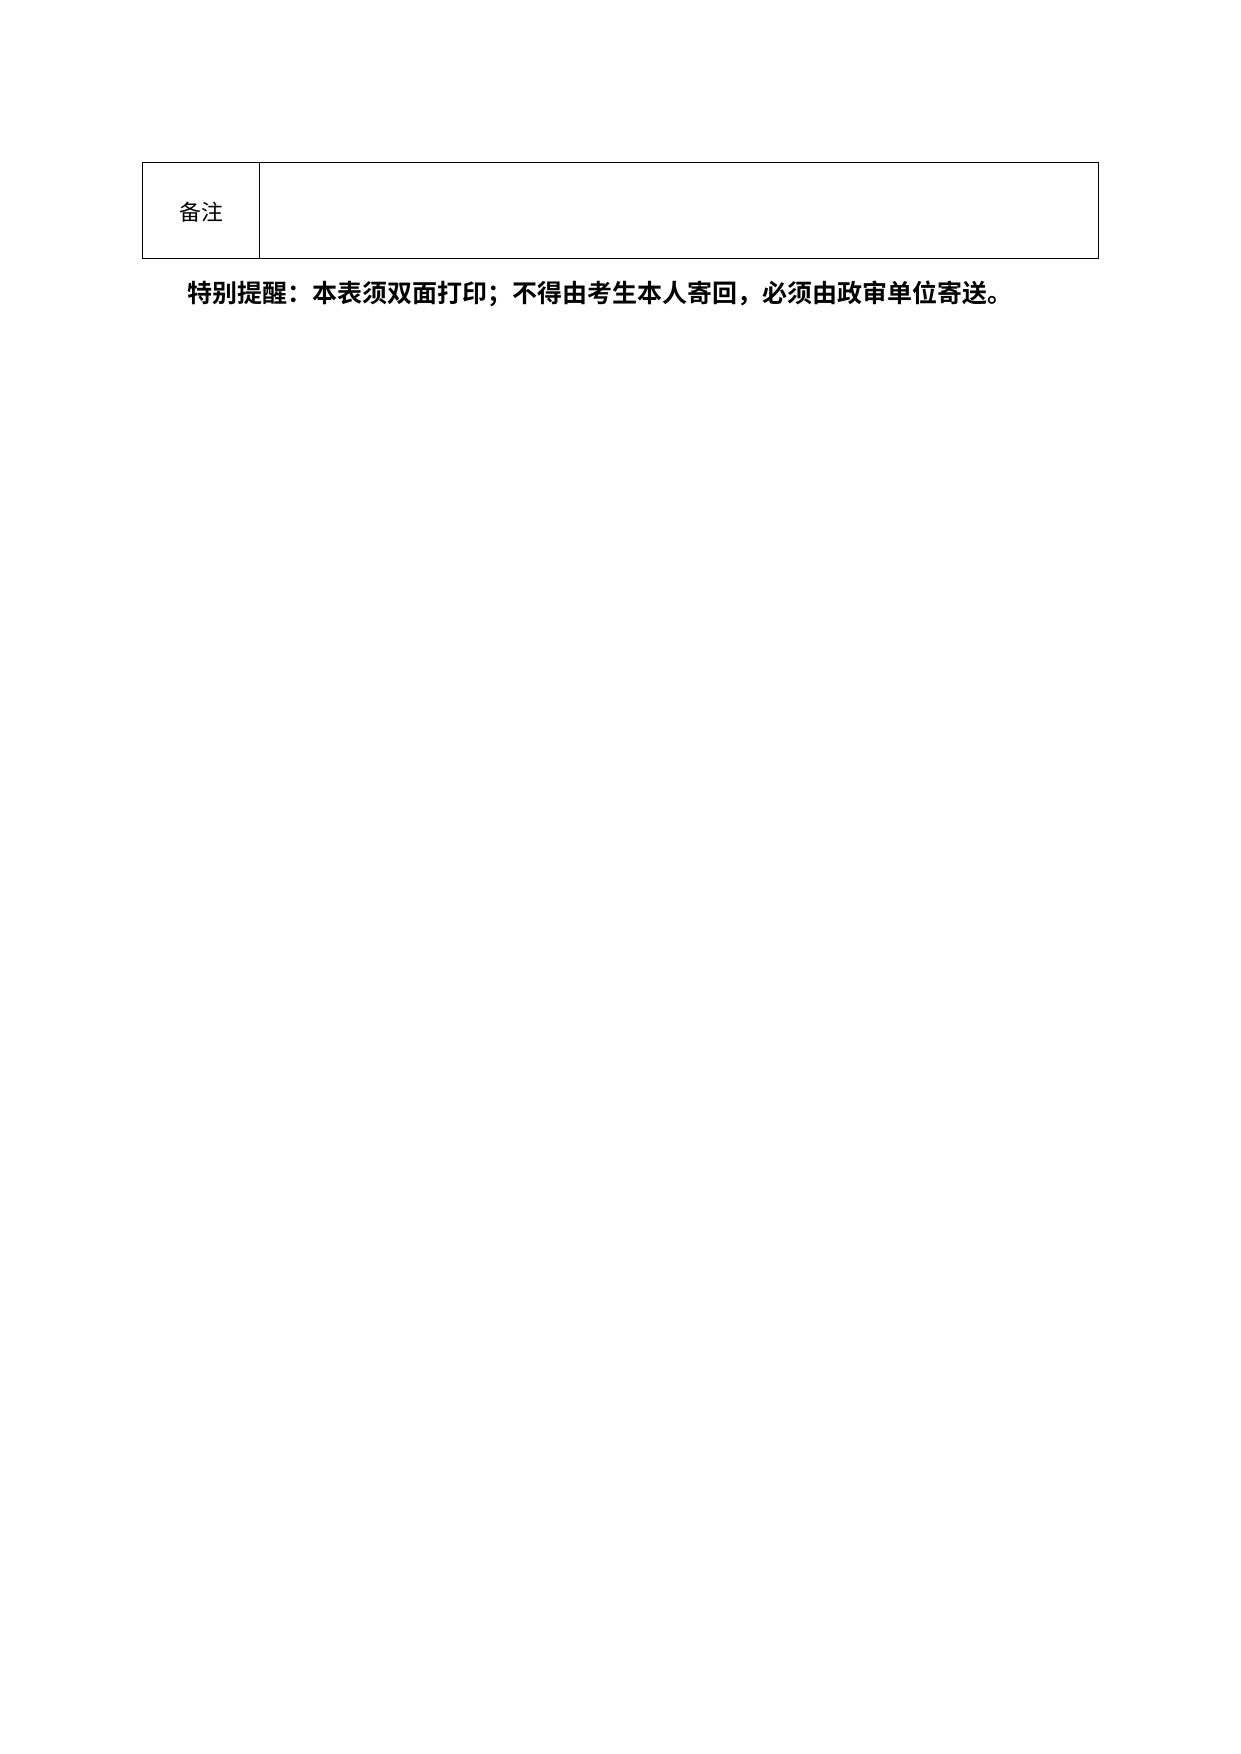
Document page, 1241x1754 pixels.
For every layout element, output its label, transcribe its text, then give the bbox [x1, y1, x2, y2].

text 特别提醒：本表须双面打印；不得由考生本人寄回，必须由政审单位寄送。 [187, 259, 1053, 324]
table_cell [260, 163, 1098, 258]
table_cell 备注 [143, 163, 259, 258]
